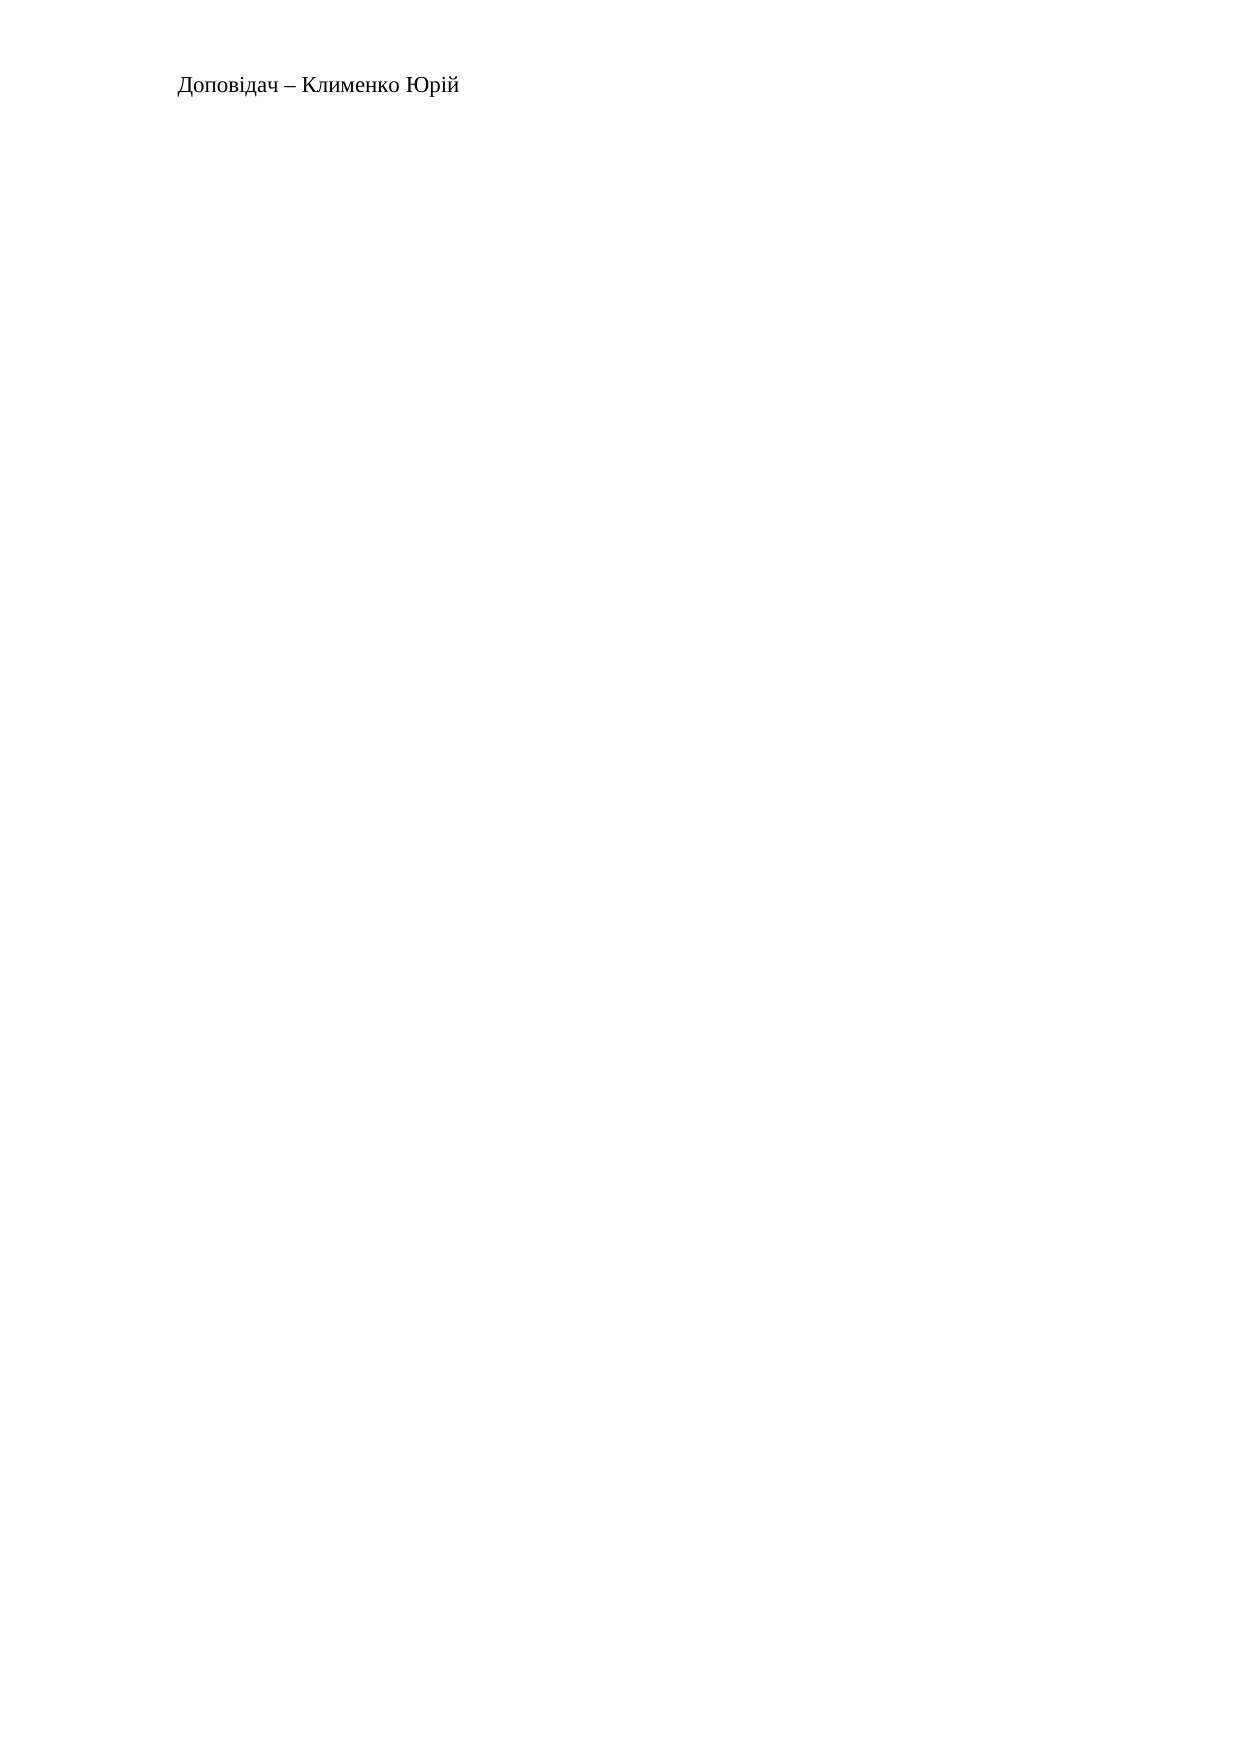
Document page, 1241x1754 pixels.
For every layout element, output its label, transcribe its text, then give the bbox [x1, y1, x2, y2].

text Доповідач – Клименко Юрій [177, 71, 1181, 97]
